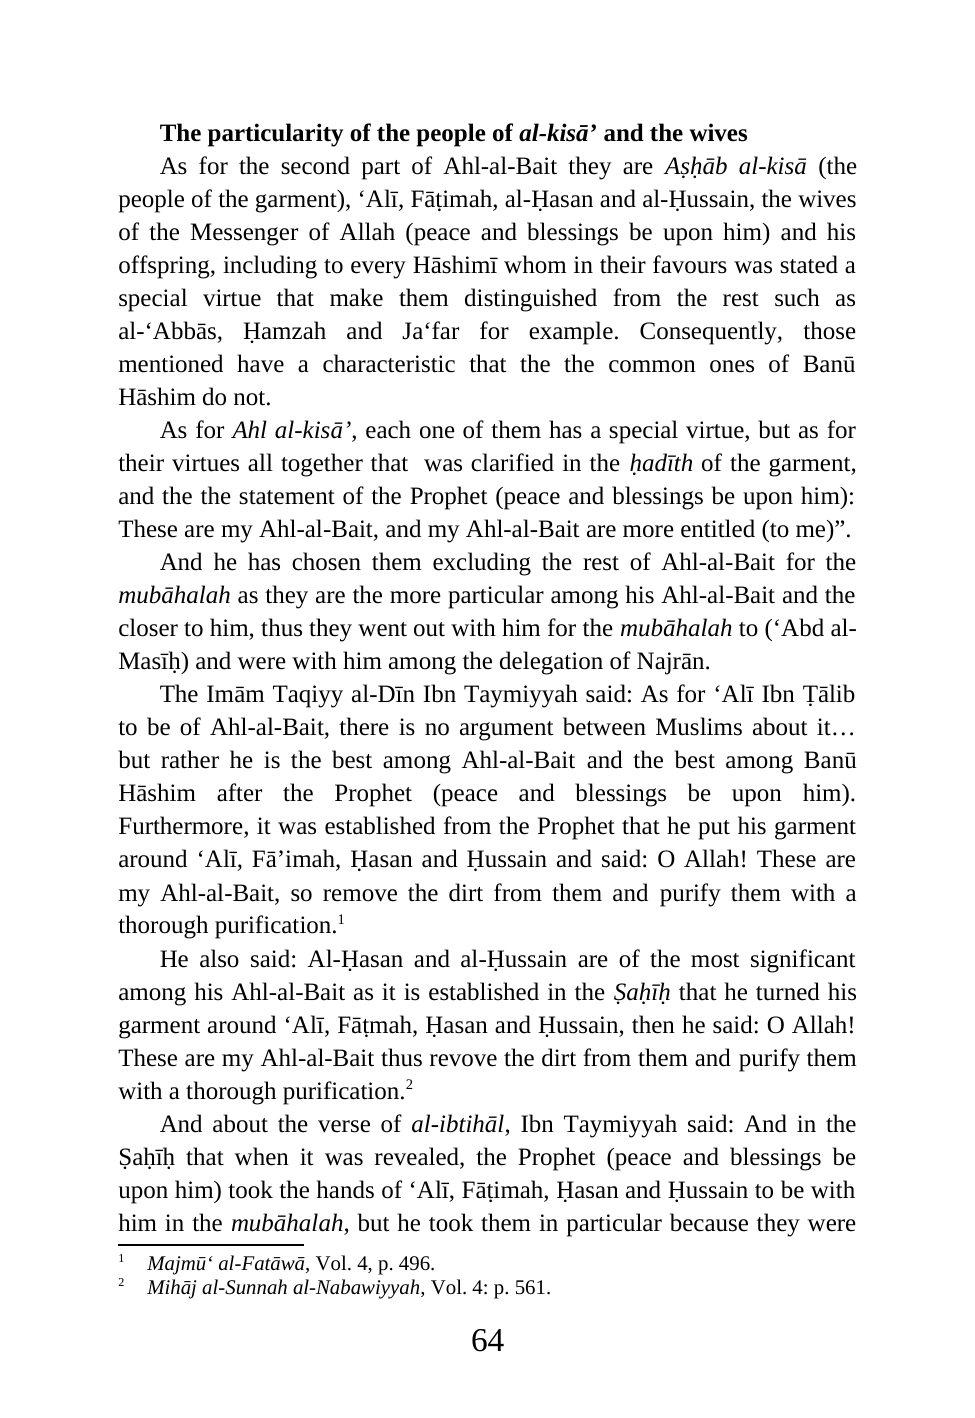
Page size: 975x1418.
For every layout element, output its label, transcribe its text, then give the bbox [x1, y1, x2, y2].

text As for Ahl al-kisā’, each one of them has a special virtue, but as for their virtues all together that was clarified in the ḥadīth of the garment, and the the statement of the Prophet (peace and blessings be upon him): These are my Ahl-al-Bait, and my Ahl-al-Bait are more entitled (to me)”. [118, 415, 857, 543]
text As for the second part of Ahl-al-Bait they are Aṣḥāb al-kisā (the people of the garment), ‘Alī, Fāṭimah, al-Ḥasan and al-Ḥussain, the wives of the Messenger of Allah (peace and blessings be upon him) and his offspring, including to every Hāshimī whom in their favours was stated a special virtue that make them distinguished from the rest such as al-‘Abbās, Ḥamzah and Ja‘far for example. Consequently, those mentioned have a characteristic that the the common ones of Banū Hāshim do not. [118, 151, 857, 411]
text And he has chosen them excluding the rest of Ahl-al-Bait for the mubāhalah as they are the more particular among his Ahl-al-Bait and the closer to him, thus they went out with him for the mubāhalah to (‘Abd al-Masīḥ) and were with him among the delegation of Najrān. [118, 547, 857, 675]
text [118, 1109, 857, 1237]
subtitle The particularity of the people of al-kisā’ and the wives [159, 118, 857, 147]
text He also said: Al-Ḥasan and al-Ḥussain are of the most significant among his Ahl-al-Bait as it is established in the Ṣaḥīḥ that he turned his garment around ‘Alī, Fāṭmah, Ḥasan and Ḥussain, then he said: O Allah! These are my Ahl-al-Bait thus revove the dirt from them and purify them with a thorough purification. [118, 944, 857, 1104]
text The Imām Taqiyy al-Dīn Ibn Taymiyyah said: As for ‘Alī Ibn Ṭālib to be of Ahl-al-Bait, there is no argument between Muslims about it… but rather he is the best among Ahl-al-Bait and the best among Banū Hāshim after the Prophet (peace and blessings be upon him). Furthermore, it was established from the Prophet that he put his garment around ‘Alī, Fā’imah, Ḥasan and Ḥussain and said: O Allah! These are my Ahl-al-Bait, so remove the dirt from them and purify them with a thorough purification. [118, 679, 857, 939]
